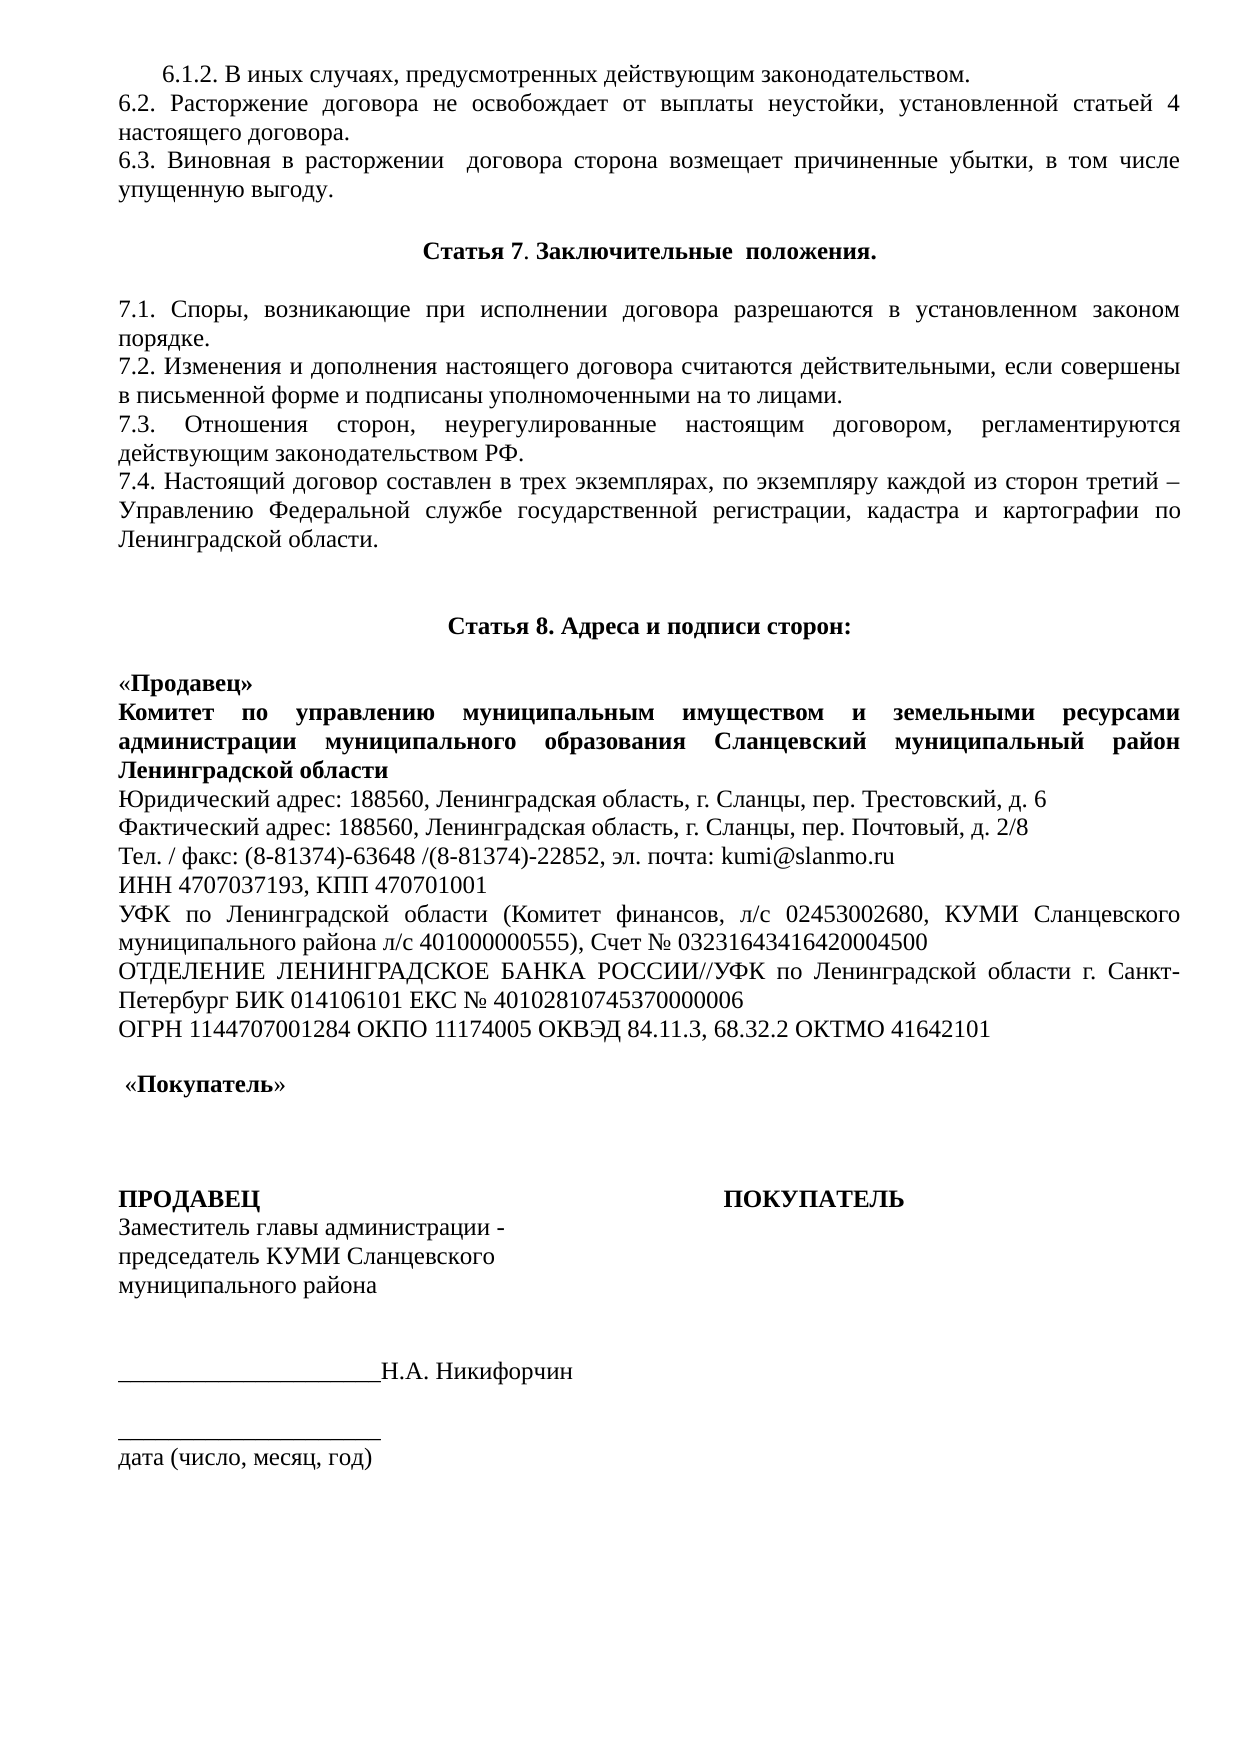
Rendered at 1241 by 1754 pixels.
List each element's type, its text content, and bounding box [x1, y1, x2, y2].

text 7.3. Отношения сторон, неурегулированные настоящим договором, регламентируются действующим законодательством РФ. [118, 409, 1181, 466]
list ОГРН 1144707001284 ОКПО 11174005 ОКВЭД 84.11.3, 68.32.2 ОКТМО 41642101 [118, 1014, 1181, 1042]
list «Покупатель» [118, 1069, 1181, 1097]
text 7.1. Споры, возникающие при исполнении договора разрешаются в установленном законом порядке. [118, 294, 1181, 351]
text Статья 8. Адреса и подписи сторон: [118, 611, 1181, 668]
text 6.3. Виновная в расторжении договора сторона возмещает причиненные убытки, в том числе упущенную выгоду. [118, 145, 1181, 203]
list УФК по Ленинградской области (Комитет финансов, л/с 02453002680, КУМИ Сланцевского муниципального района л/с 401000000555), Счет № 03231643416420004500 [118, 899, 1181, 956]
text Статья 7. Заключительные положения. [118, 236, 1181, 265]
text 7.2. Изменения и дополнения настоящего договора считаются действительными, если совершены в письменной форме и подписаны уполномоченными на то лицами. [118, 351, 1181, 409]
list Комитет по управлению муниципальным имуществом и земельными ресурсами администрации муниципального образования Сланцевский муниципальный район Ленинградской области [118, 697, 1181, 784]
text 7.4. Настоящий договор составлен в трех экземплярах, по экземпляру каждой из сторон третий – Управлению Федеральной службе государственной регистрации, кадастра и картографии по Ленинградской области. [118, 466, 1181, 553]
text 6.1.2. В иных случаях, предусмотренных действующим законодательством. [118, 59, 1181, 88]
table_header ПРОДАВЕЦ Заместитель главы администрации - председатель КУМИ Сланцевского муниципального района _____________________Н.А. Никифорчин _____________________ дата (число, месяц, год) [107, 1184, 649, 1471]
list ИНН 4707037193, КПП 470701001 [118, 870, 1181, 899]
table_header ПОКУПАТЕЛЬ [650, 1184, 1192, 1471]
list ОТДЕЛЕНИЕ ЛЕНИНГРАДСКОЕ БАНКА РОССИИ//УФК по Ленинградской области г. Санкт-Петербург БИК 014106101 ЕКС № 40102810745370000006 [118, 956, 1181, 1014]
list Юридический адрес: 188560, Ленинградская область, г. Сланцы, пер. Трестовский, д. 6 [118, 784, 1181, 812]
list Фактический адрес: 188560, Ленинградская область, г. Сланцы, пер. Почтовый, д. 2/8 [118, 812, 1181, 841]
text «Продавец» [118, 669, 1181, 697]
list Тел. / факс: (8-81374)-63648 /(8-81374)-22852, эл. почта: kumi@slanmo.ru [118, 841, 1181, 870]
text 6.2. Расторжение договора не освобождает от выплаты неустойки, установленной статьей 4 настоящего договора. [118, 88, 1181, 145]
